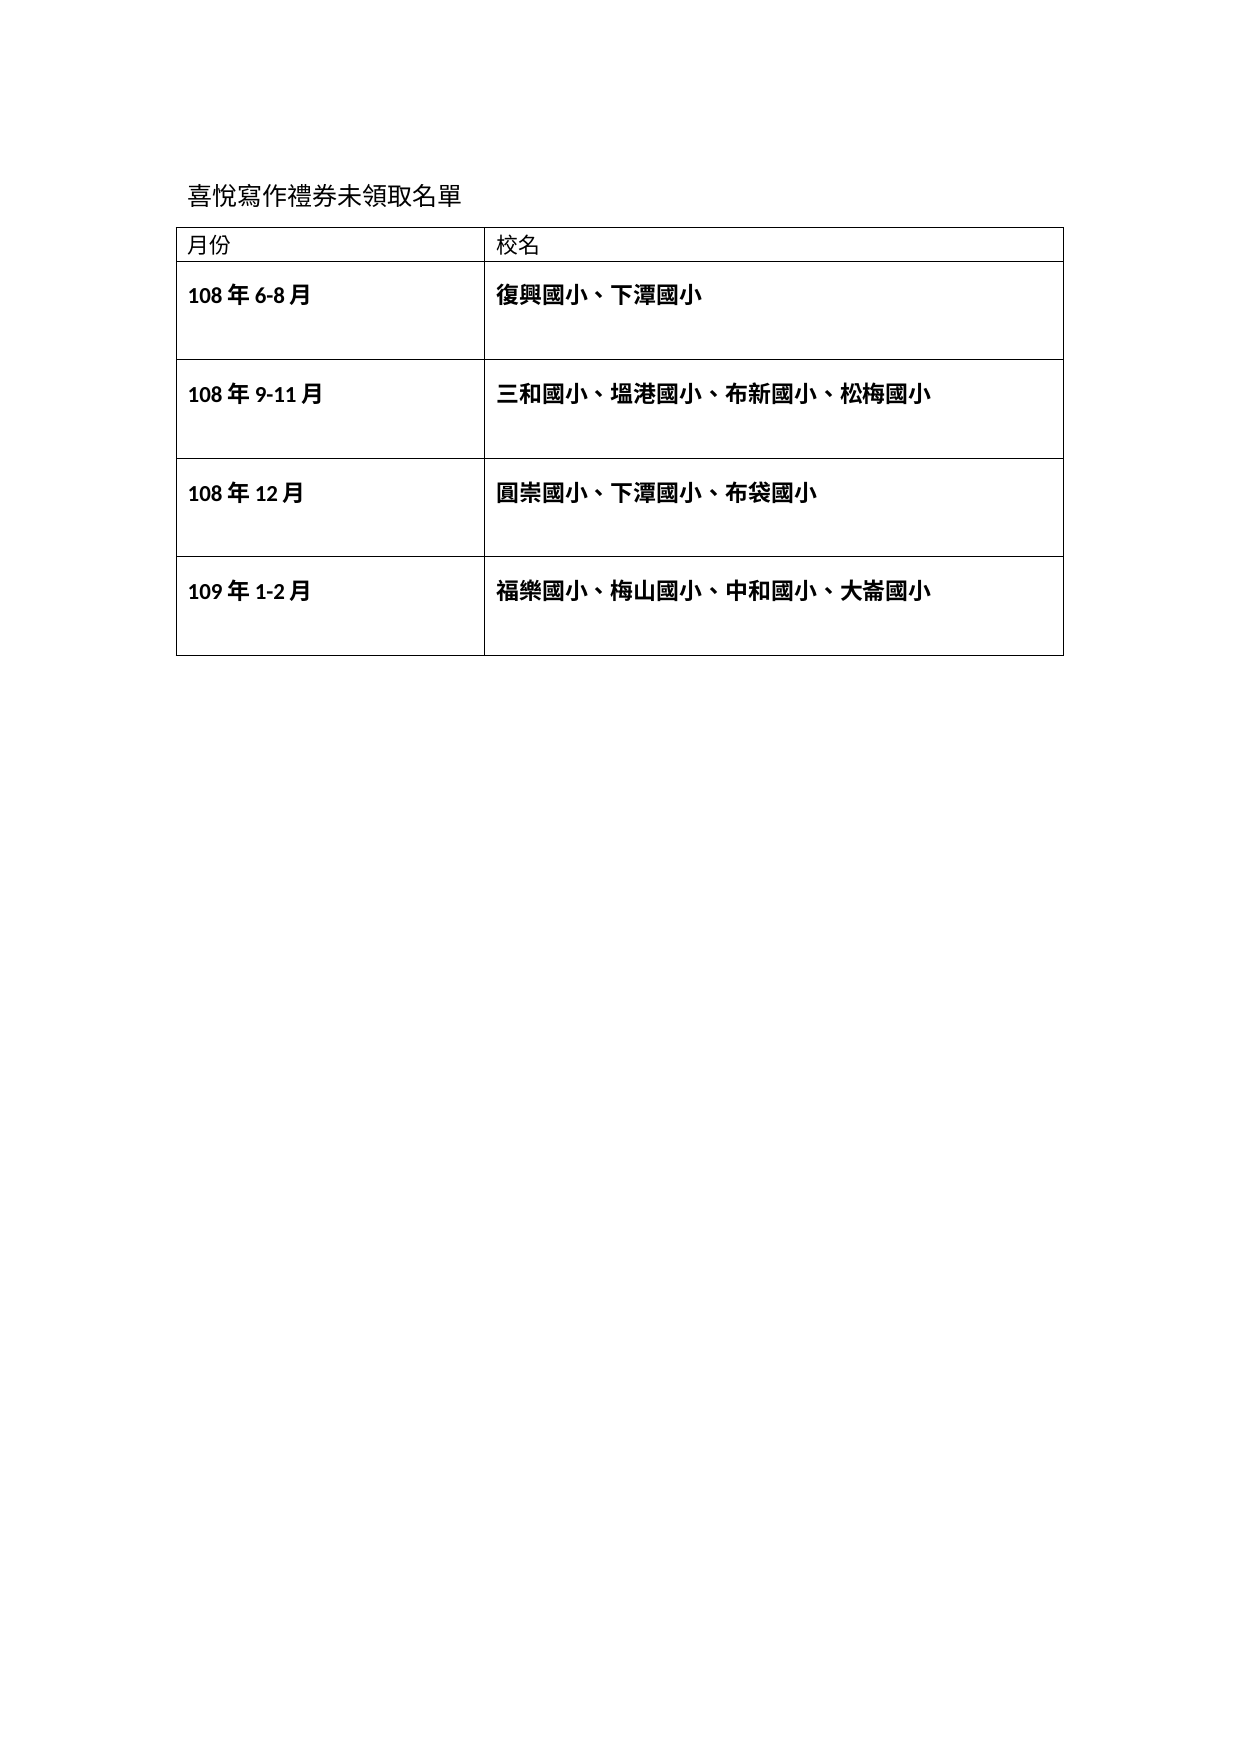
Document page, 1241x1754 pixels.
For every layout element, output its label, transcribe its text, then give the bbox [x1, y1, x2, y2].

table_header 校名 [485, 228, 1063, 261]
table_cell 復興國小、下潭國小 [485, 262, 1063, 359]
table_cell 三和國小、塭港國小、布新國小、松梅國小 [485, 360, 1063, 458]
table_cell 109年1-2月 [177, 557, 484, 655]
table_cell 108年12月 [177, 459, 484, 556]
text 喜悅寫作禮券未領取名單 [187, 162, 1053, 227]
table_cell 福樂國小、梅山國小、中和國小、大崙國小 [485, 557, 1063, 655]
table_cell 108年9-11月 [177, 360, 484, 458]
table_cell 108年6-8月 [177, 262, 484, 359]
table_header 月份 [177, 228, 484, 261]
table_cell 圓崇國小、下潭國小、布袋國小 [485, 459, 1063, 556]
